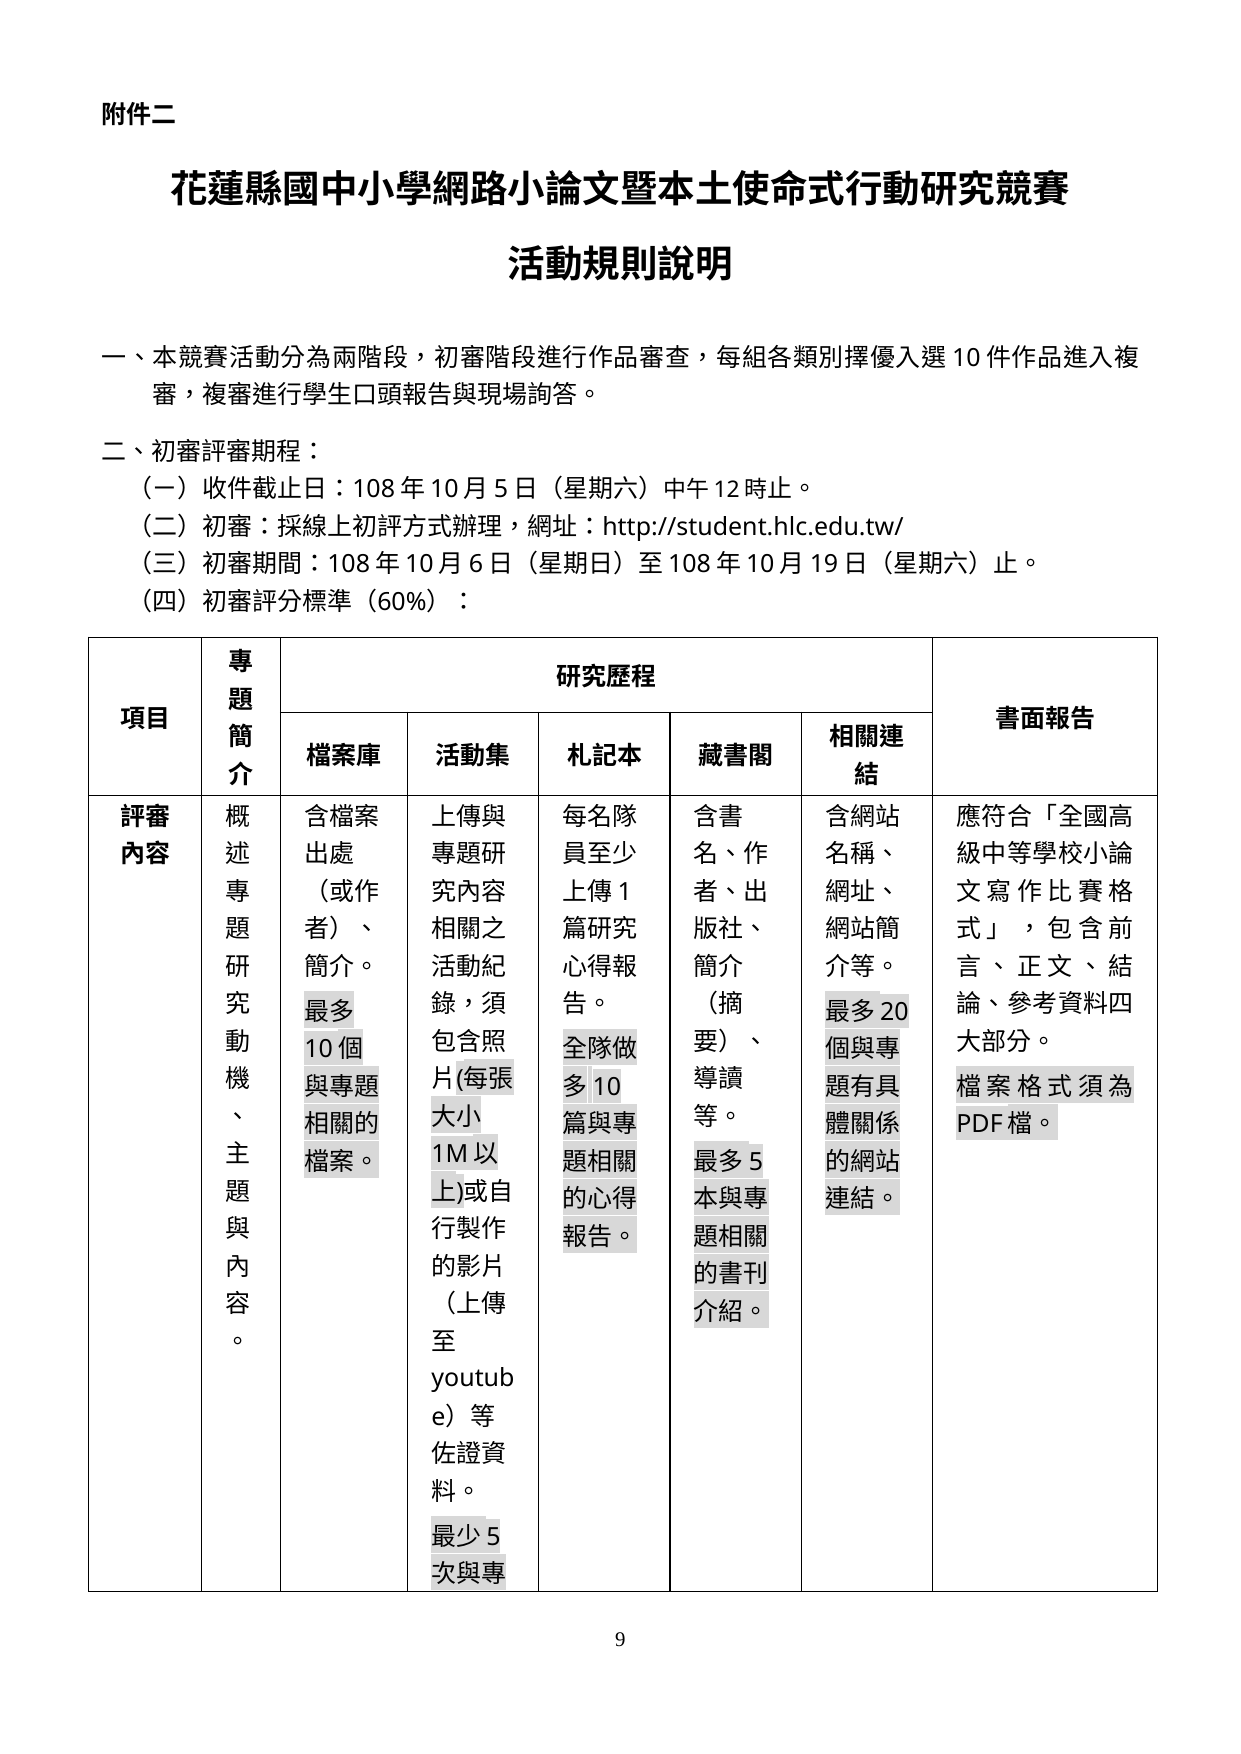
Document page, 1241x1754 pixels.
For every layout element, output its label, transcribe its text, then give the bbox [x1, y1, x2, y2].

text 花蓮縣國中小學網路小論文暨本土使命式行動研究競賽 [101, 149, 1139, 224]
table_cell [281, 796, 407, 1591]
table_header 書面報告 [933, 638, 1157, 795]
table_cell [671, 796, 801, 1591]
text 附件二 [101, 74, 1139, 149]
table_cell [933, 796, 1157, 1591]
text 一、本競賽活動分為兩階段，初審階段進行作品審查，每組各類別擇優入選10件作品進入複審，複審進行學生口頭報告與現場詢答。 [101, 337, 1139, 412]
table_header 研究歷程 [281, 638, 932, 712]
text （ㄧ）收件截止日：108年10月5日（星期六）中午12時止。 [101, 468, 1139, 505]
table_cell 檔案庫 [281, 713, 407, 795]
text 二、初審評審期程： [101, 430, 1139, 468]
text 活動規則說明 [101, 224, 1139, 299]
table_cell 相關連結 [802, 713, 932, 795]
table_header 項目 [89, 638, 201, 795]
text （三）初審期間：108年10月6日（星期日）至108年10月19日（星期六）止。 [101, 543, 1139, 580]
table_cell 概述專題研究動機、主題與內容。 [202, 796, 280, 1591]
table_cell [408, 796, 538, 1591]
table_cell 藏書閣 [671, 713, 801, 795]
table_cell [802, 796, 932, 1591]
text （二）初審：採線上初評方式辦理，網址：http://student.hlc.edu.tw/ [101, 505, 1139, 543]
text （四）初審評分標準（60%）： [101, 580, 1139, 618]
table_header 專題 簡介 [202, 638, 280, 795]
table_cell 活動集 [408, 713, 538, 795]
table_cell 評審內容 [89, 796, 201, 1591]
table_cell 札記本 [539, 713, 669, 795]
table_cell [539, 796, 669, 1591]
